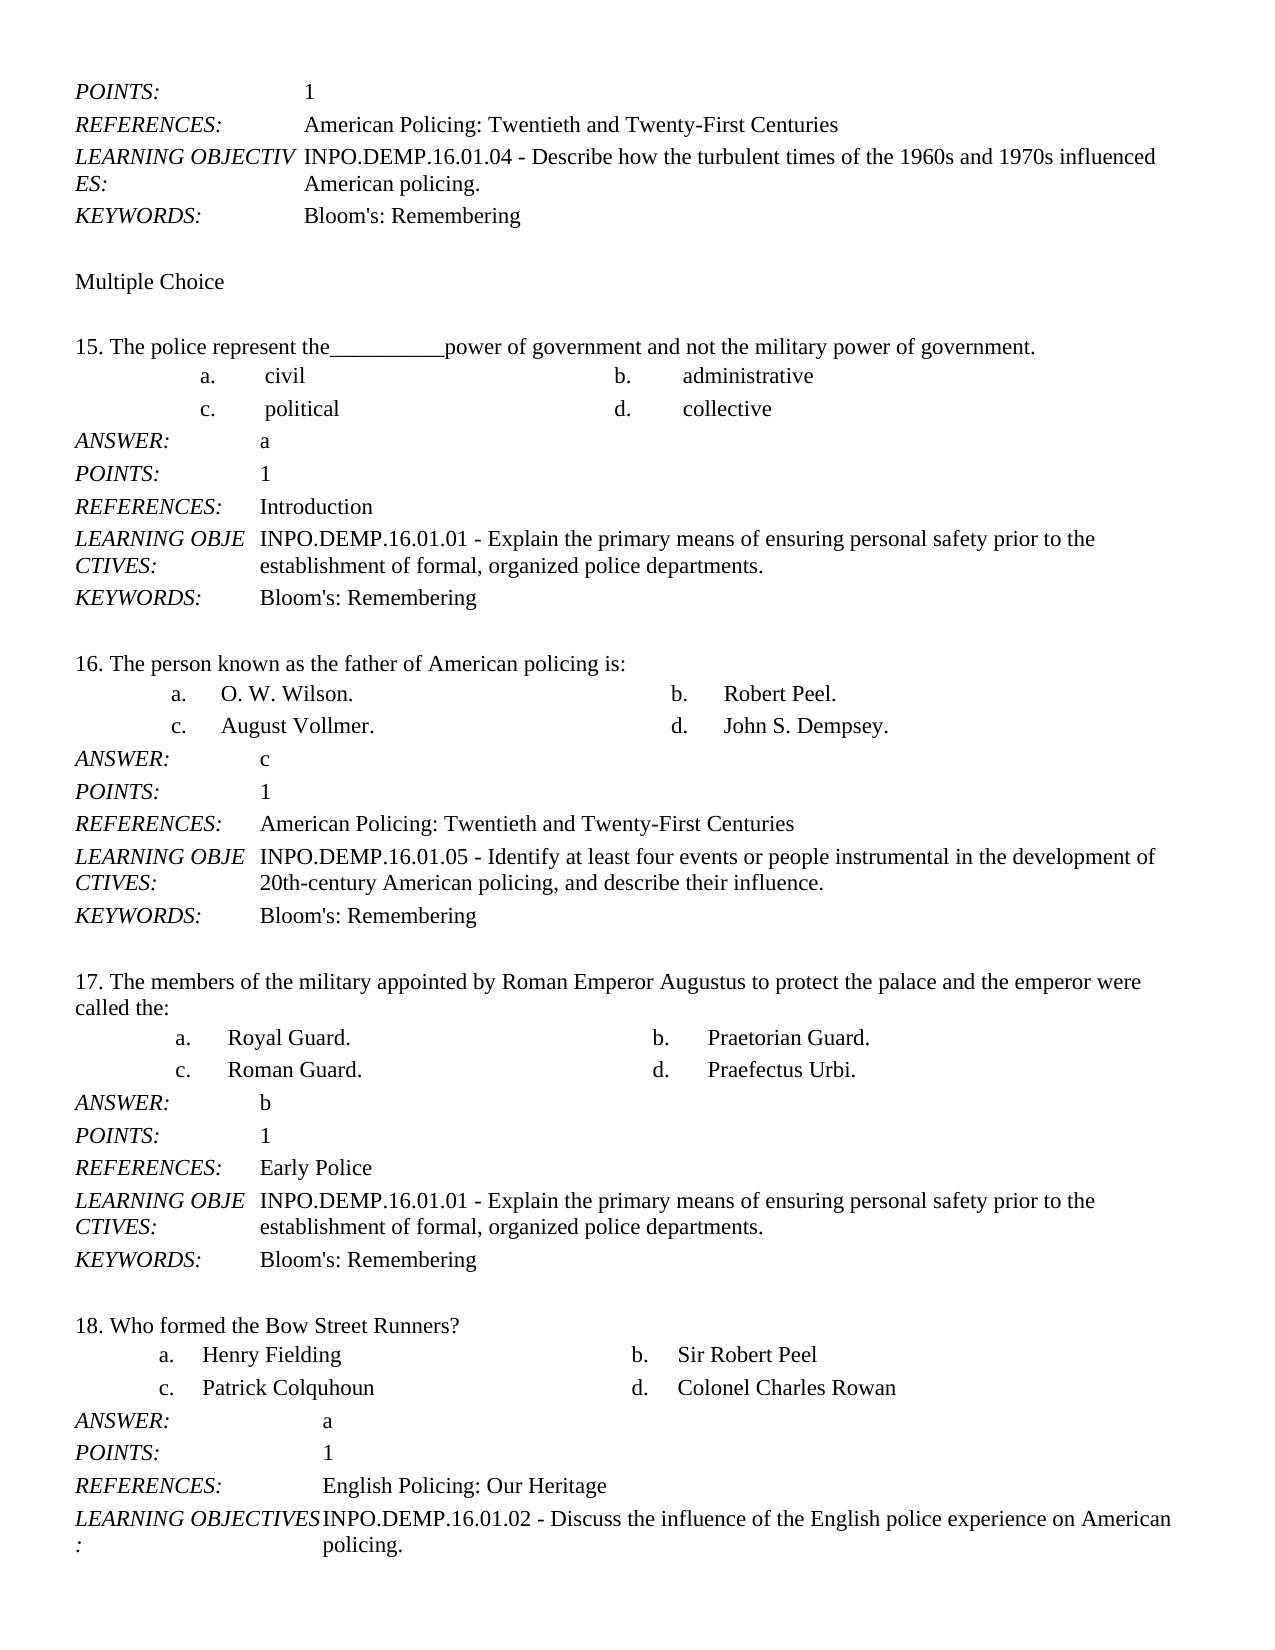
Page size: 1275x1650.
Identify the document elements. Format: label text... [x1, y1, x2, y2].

table_header 17. The members of the military appointed by Roman Emperor Augustus to protect the palace and the emperor were called the: [75, 1021, 1200, 1276]
table_header 16. The person known as the father of American policing is: [75, 677, 1200, 932]
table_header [75, 75, 1200, 232]
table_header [75, 1338, 1200, 1560]
table_header 15. The police represent the__________power of government and not the military power of government. [75, 359, 1200, 614]
